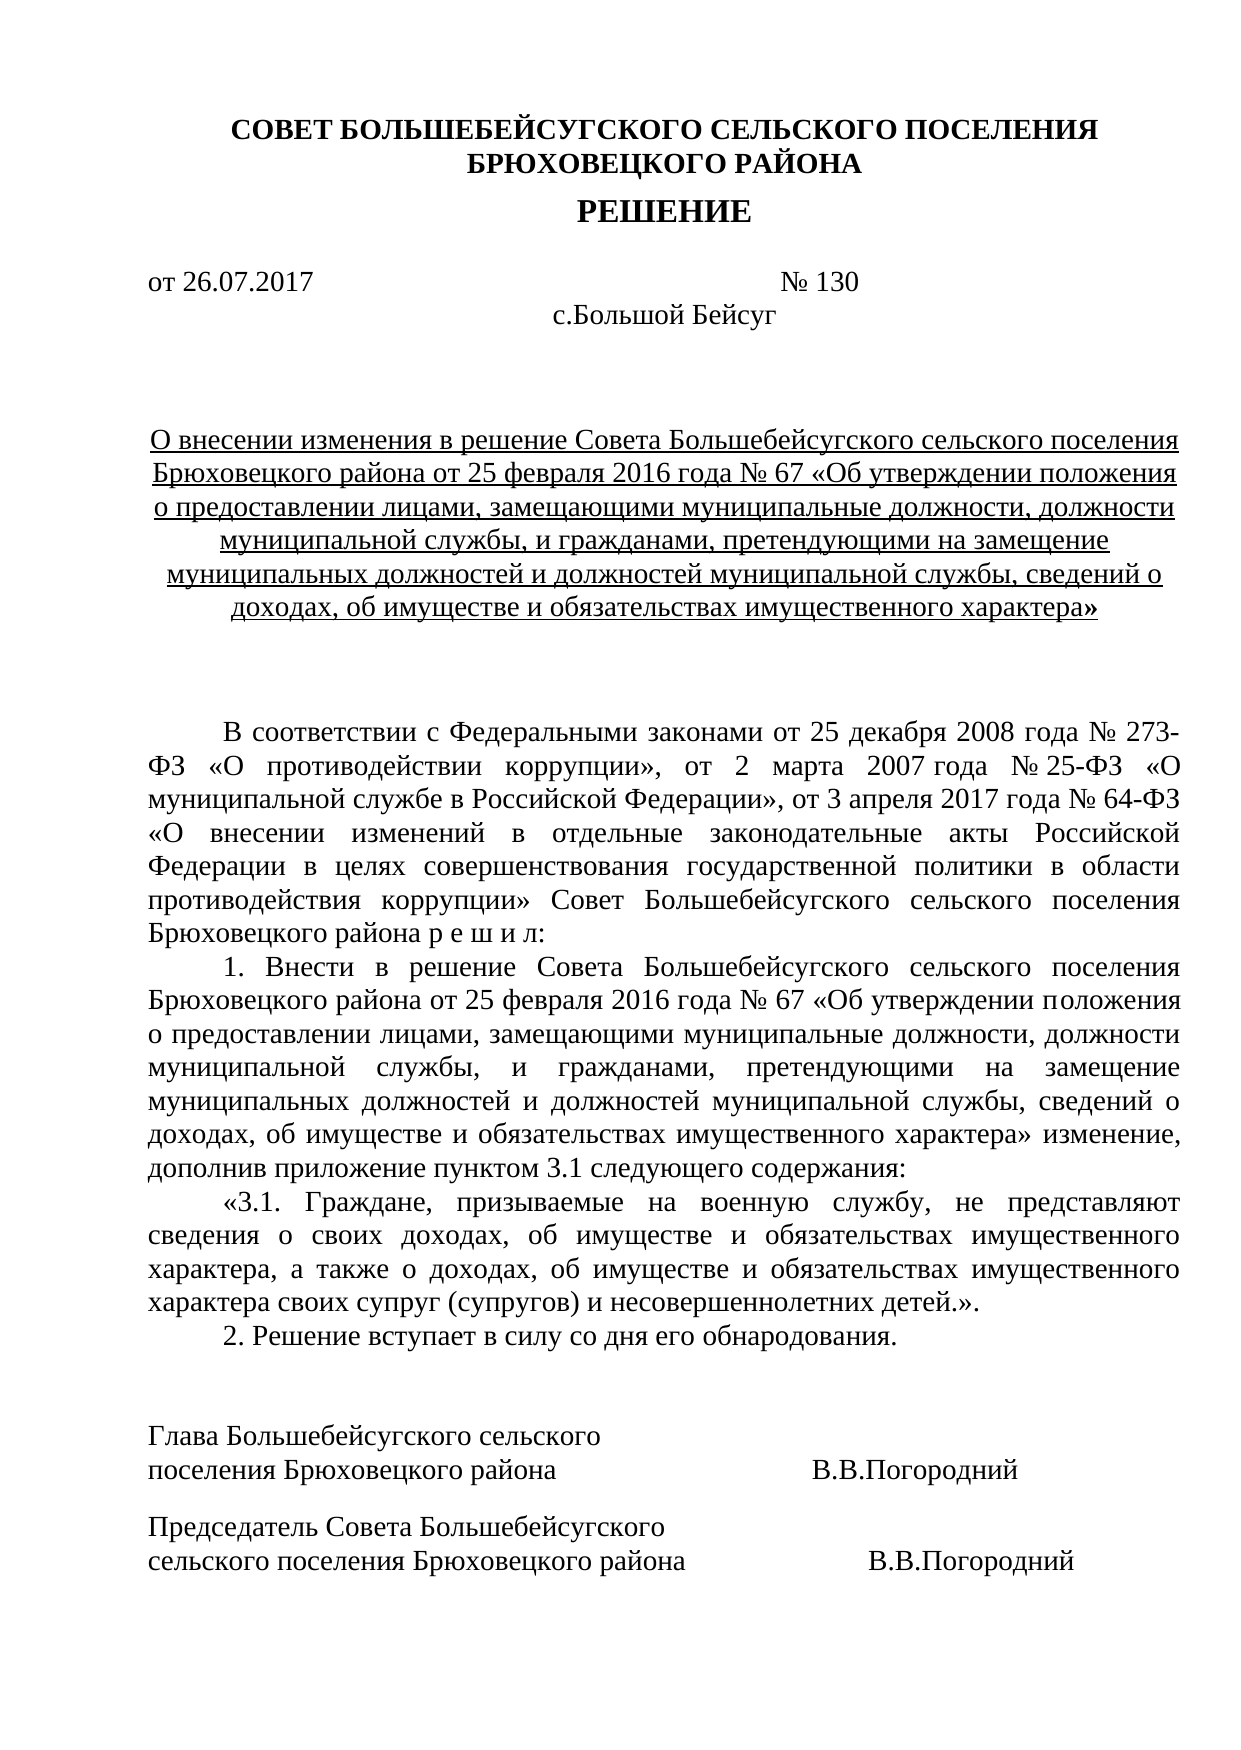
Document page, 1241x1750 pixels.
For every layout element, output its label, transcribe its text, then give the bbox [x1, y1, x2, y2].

text В соответствии с Федеральными законами от 25 декабря 2008 года № 273-ФЗ «О противодействии коррупции», от 2 марта 2007 года № 25-ФЗ «О муниципальной службе в Российской Федерации», от 3 апреля 2017 года № 64-ФЗ «О внесении изменений в отдельные законодательные акты Российской Федерации в целях совершенствования государственной политики в области противодействия коррупции» Совет Большебейсугского сельского поселения Брюховецкого района р е ш и л: [148, 714, 1181, 949]
text от 26.07.2017 № 130 [148, 264, 1181, 297]
text с.Большой Бейсуг [148, 297, 1181, 331]
text поселения Брюховецкого района В.В.Погородний [148, 1452, 1181, 1486]
text 1. Внести в решение Совета Большебейсугского сельского поселения Брюховецкого района от 25 февраля 2016 года № 67 «Об утверждении положения о предоставлении лицами, замещающими муниципальные должности, должности муниципальной службы, и гражданами, претендующими на замещение муниципальных должностей и должностей муниципальной службы, сведений о доходах, об имуществе и обязательствах имущественного характера» изменение, дополнив приложение пунктом 3.1 следующего содержания: [148, 949, 1181, 1184]
text сельского поселения Брюховецкого района В.В.Погородний [148, 1543, 1181, 1577]
text 2. Решение вступает в силу со дня его обнародования. [148, 1318, 1181, 1351]
text «3.1. Граждане, призываемые на военную службу, не представляют сведения о своих доходах, об имуществе и обязательствах имущественного характера, а также о доходах, об имуществе и обязательствах имущественного характера своих супруг (супругов) и несовершеннолетних детей.». [148, 1184, 1181, 1318]
text БРЮХОВЕЦКОГО РАЙОНА [148, 146, 1181, 179]
subtitle О внесении изменения в решение Совета Большебейсугского сельского поселения Брюховецкого района от 25 февраля 2016 года № 67 «Об утверждении положения о предоставлении лицами, замещающими муниципальные должности, должности муниципальной службы, и гражданами, претендующими на замещение муниципальных должностей и должностей муниципальной службы, сведений о доходах, об имуществе и обязательствах имущественного характера» [148, 422, 1181, 623]
text Председатель Совета Большебейсугского [148, 1509, 1181, 1543]
text Глава Большебейсугского сельского [148, 1418, 1181, 1452]
text СОВЕТ БОЛЬШЕБЕЙСУГСКОГО СЕЛЬСКОГО ПОСЕЛЕНИЯ [148, 112, 1181, 146]
text РЕШЕНИЕ [148, 192, 1181, 230]
